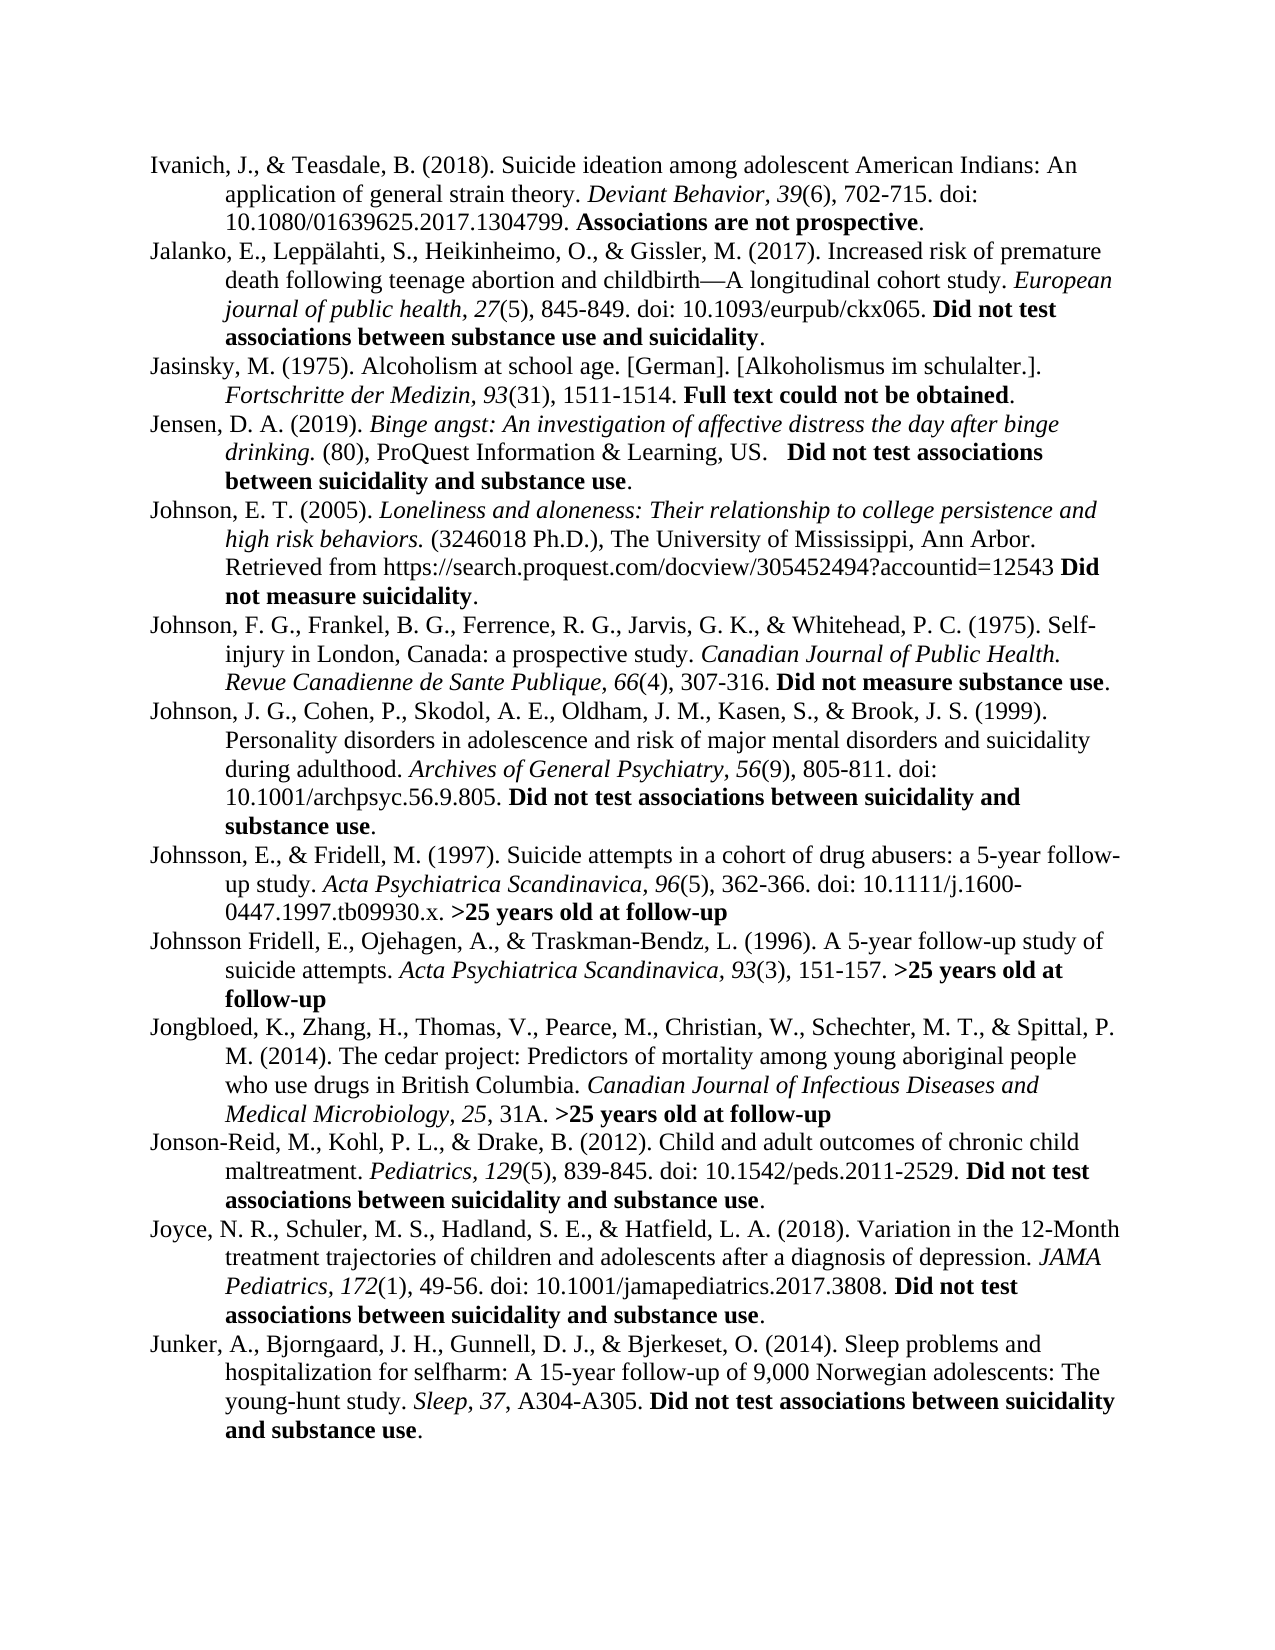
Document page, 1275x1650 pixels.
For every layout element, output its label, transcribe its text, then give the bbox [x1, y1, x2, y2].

text Johnson, E. T. (2005). Loneliness and aloneness: Their relationship to college persistence and high risk behaviors. (3246018 Ph.D.), The University of Mississippi, Ann Arbor. Retrieved from https://search.proquest.com/docview/305452494?accountid=12543 Did not measure suicidality. [150, 495, 1125, 610]
text Ivanich, J., & Teasdale, B. (2018). Suicide ideation among adolescent American Indians: An application of general strain theory. Deviant Behavior, 39(6), 702-715. doi: 10.1080/01639625.2017.1304799. Associations are not prospective. [150, 150, 1125, 236]
text Johnson, J. G., Cohen, P., Skodol, A. E., Oldham, J. M., Kasen, S., & Brook, J. S. (1999). Personality disorders in adolescence and risk of major mental disorders and suicidality during adulthood. Archives of General Psychiatry, 56(9), 805-811. doi: 10.1001/archpsyc.56.9.805. Did not test associations between suicidality and substance use. [150, 696, 1125, 840]
text Johnson, F. G., Frankel, B. G., Ferrence, R. G., Jarvis, G. K., & Whitehead, P. C. (1975). Self-injury in London, Canada: a prospective study. Canadian Journal of Public Health. Revue Canadienne de Sante Publique, 66(4), 307-316. Did not measure substance use. [150, 610, 1125, 696]
text Jasinsky, M. (1975). Alcoholism at school age. [German]. [Alkoholismus im schulalter.]. Fortschritte der Medizin, 93(31), 1511-1514. Full text could not be obtained. [150, 351, 1125, 409]
text Jonson-Reid, M., Kohl, P. L., & Drake, B. (2012). Child and adult outcomes of chronic child maltreatment. Pediatrics, 129(5), 839-845. doi: 10.1542/peds.2011-2529. Did not test associations between suicidality and substance use. [150, 1127, 1125, 1214]
text Joyce, N. R., Schuler, M. S., Hadland, S. E., & Hatfield, L. A. (2018). Variation in the 12-Month treatment trajectories of children and adolescents after a diagnosis of depression. JAMA Pediatrics, 172(1), 49-56. doi: 10.1001/jamapediatrics.2017.3808. Did not test associations between suicidality and substance use. [150, 1214, 1125, 1329]
text Jensen, D. A. (2019). Binge angst: An investigation of affective distress the day after binge drinking. (80), ProQuest Information & Learning, US. Did not test associations between suicidality and substance use. [150, 409, 1125, 495]
text Johnsson, E., & Fridell, M. (1997). Suicide attempts in a cohort of drug abusers: a 5-year follow-up study. Acta Psychiatrica Scandinavica, 96(5), 362-366. doi: 10.1111/j.1600-0447.1997.tb09930.x. >25 years old at follow-up [150, 840, 1125, 926]
text Junker, A., Bjorngaard, J. H., Gunnell, D. J., & Bjerkeset, O. (2014). Sleep problems and hospitalization for selfharm: A 15-year follow-up of 9,000 Norwegian adolescents: The young-hunt study. Sleep, 37, A304-A305. Did not test associations between suicidality and substance use. [150, 1329, 1125, 1444]
text Johnsson Fridell, E., Ojehagen, A., & Traskman-Bendz, L. (1996). A 5-year follow-up study of suicide attempts. Acta Psychiatrica Scandinavica, 93(3), 151-157. >25 years old at follow-up [150, 926, 1125, 1012]
text Jongbloed, K., Zhang, H., Thomas, V., Pearce, M., Christian, W., Schechter, M. T., & Spittal, P. M. (2014). The cedar project: Predictors of mortality among young aboriginal people who use drugs in British Columbia. Canadian Journal of Infectious Diseases and Medical Microbiology, 25, 31A. >25 years old at follow-up [150, 1012, 1125, 1127]
text Jalanko, E., Leppälahti, S., Heikinheimo, O., & Gissler, M. (2017). Increased risk of premature death following teenage abortion and childbirth—A longitudinal cohort study. European journal of public health, 27(5), 845-849. doi: 10.1093/eurpub/ckx065. Did not test associations between substance use and suicidality. [150, 236, 1125, 351]
